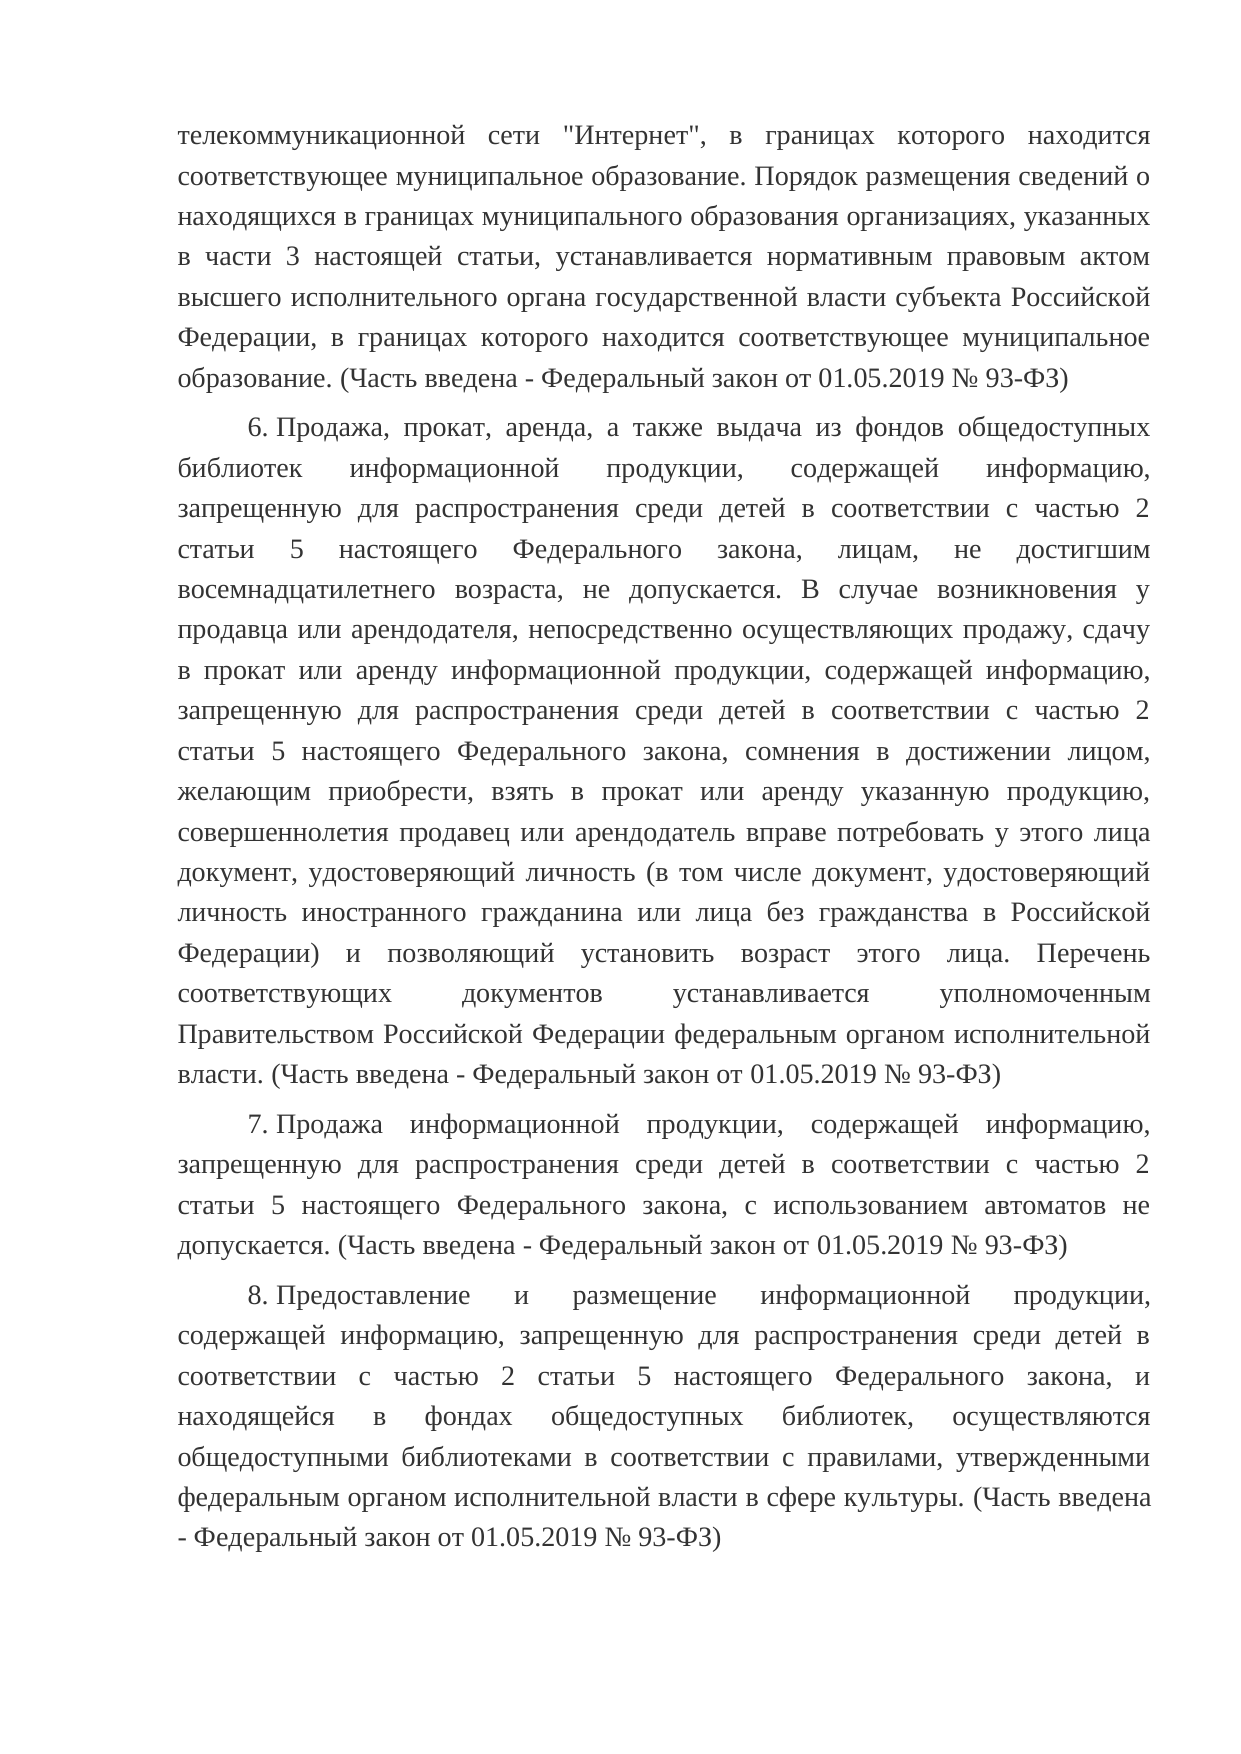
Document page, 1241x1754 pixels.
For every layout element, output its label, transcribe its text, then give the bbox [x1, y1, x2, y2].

text 6. Продажа, прокат, аренда, а также выдача из фондов общедоступных библиотек информационной продукции, содержащей информацию, запрещенную для распространения среди детей в соответствии с частью 2 статьи 5 настоящего Федерального закона, лицам, не достигшим восемнадцатилетнего возраста, не допускается. В случае возникновения у продавца или арендодателя, непосредственно осуществляющих продажу, сдачу в прокат или аренду информационной продукции, содержащей информацию, запрещенную для распространения среди детей в соответствии с частью 2 статьи 5 настоящего Федерального закона, сомнения в достижении лицом, желающим приобрести, взять в прокат или аренду указанную продукцию, совершеннолетия продавец или арендодатель вправе потребовать у этого лица документ, удостоверяющий личность (в том числе документ, удостоверяющий личность иностранного гражданина или лица без гражданства в Российской Федерации) и позволяющий установить возраст этого лица. Перечень соответствующих документов устанавливается уполномоченным Правительством Российской Федерации федеральным органом исполнительной власти. (Часть введена - Федеральный закон от 01.05.2019 № 93-ФЗ) [177, 410, 1152, 1089]
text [177, 118, 1152, 393]
text 7. Продажа информационной продукции, содержащей информацию, запрещенную для распространения среди детей в соответствии с частью 2 статьи 5 настоящего Федерального закона, с использованием автоматов не допускается. (Часть введена - Федеральный закон от 01.05.2019 № 93-ФЗ) [177, 1107, 1152, 1261]
text 8. Предоставление и размещение информационной продукции, содержащей информацию, запрещенную для распространения среди детей в соответствии с частью 2 статьи 5 настоящего Федерального закона, и находящейся в фондах общедоступных библиотек, осуществляются общедоступными библиотеками в соответствии с правилами, утвержденными федеральным органом исполнительной власти в сфере культуры. (Часть введена - Федеральный закон от 01.05.2019 № 93-ФЗ) [177, 1278, 1152, 1553]
